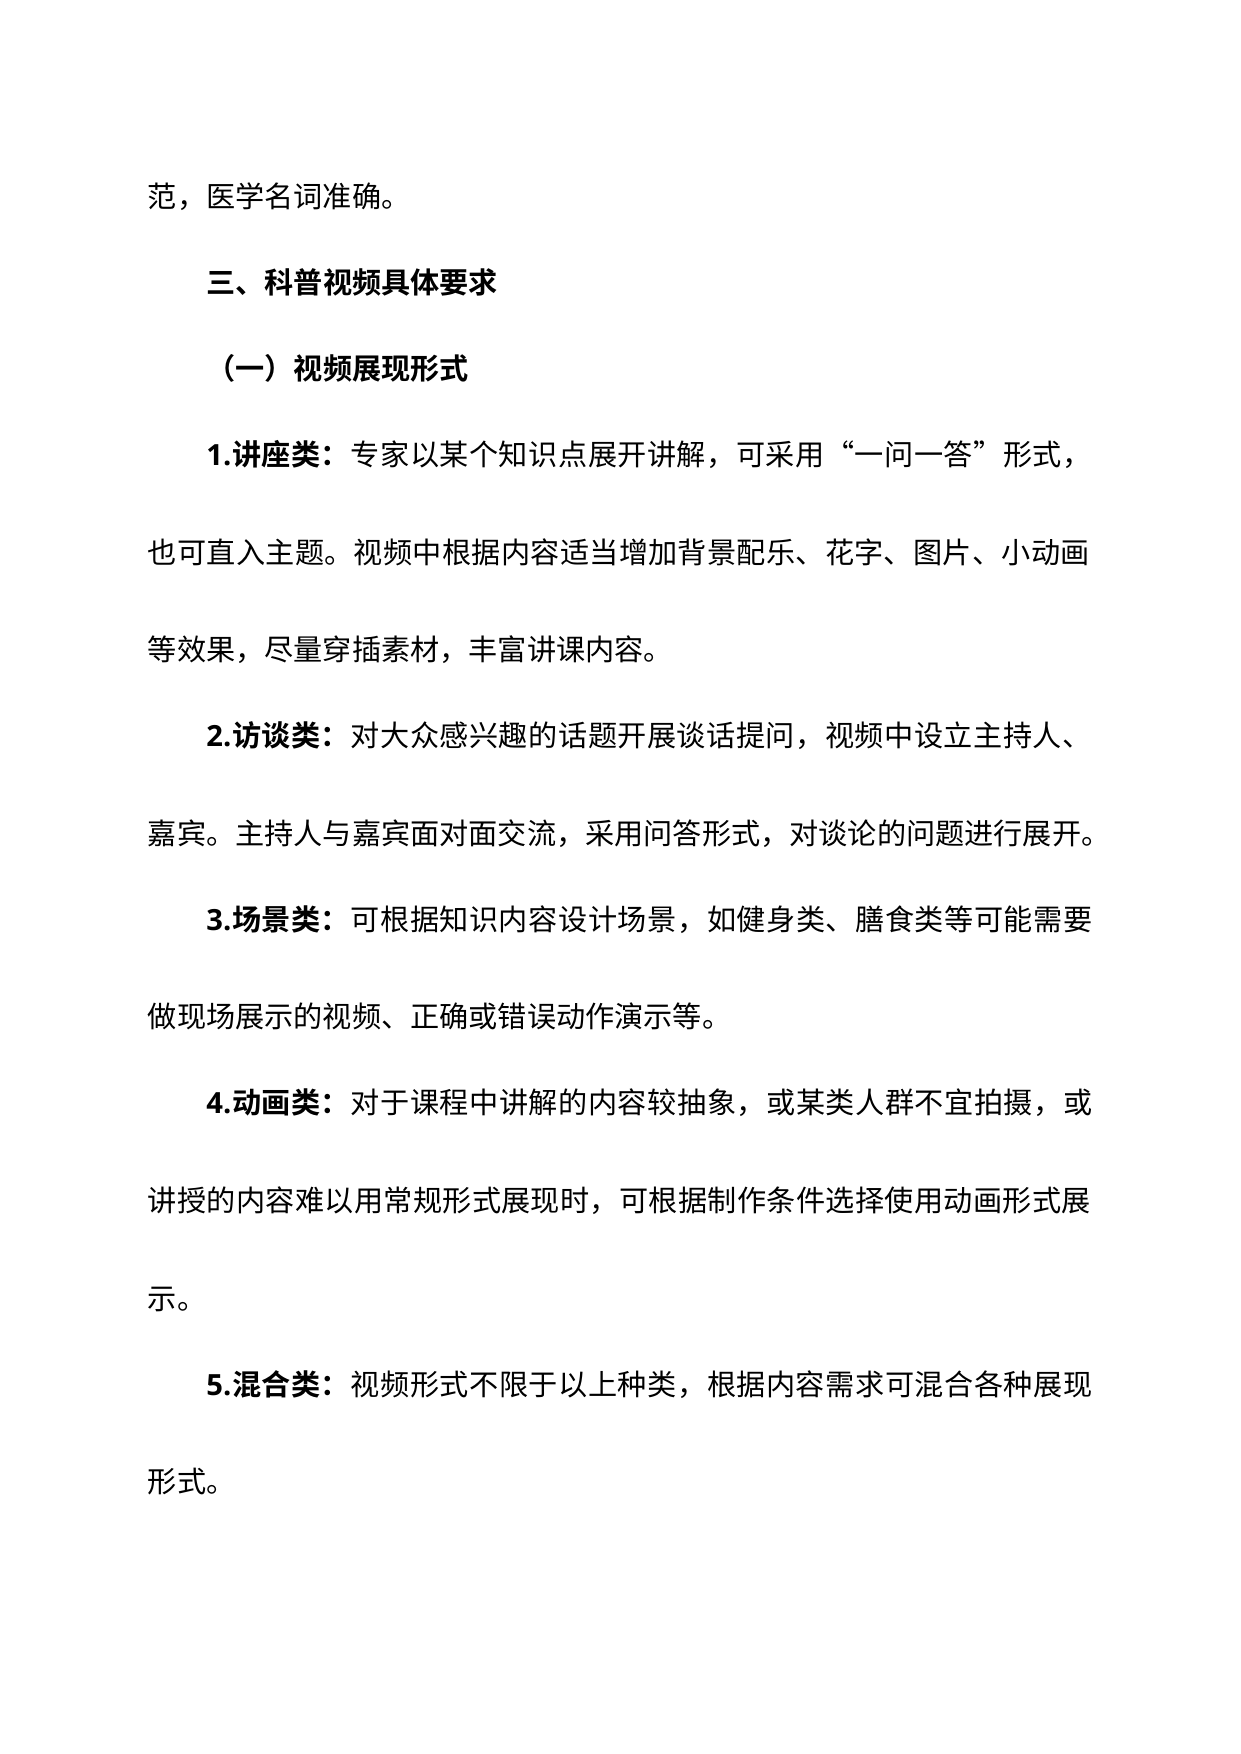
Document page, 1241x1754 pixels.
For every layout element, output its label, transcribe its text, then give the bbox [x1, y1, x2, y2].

text （一）视频展现形式 [148, 334, 1092, 399]
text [148, 162, 1092, 227]
text 3.场景类：可根据知识内容设计场景，如健身类、膳食类等可能需要做现场展示的视频、正确或错误动作演示等。 [148, 885, 1092, 1048]
text 4.动画类：对于课程中讲解的内容较抽象，或某类人群不宜拍摄，或讲授的内容难以用常规形式展现时，可根据制作条件选择使用动画形式展示。 [148, 1069, 1092, 1329]
text 三、科普视频具体要求 [148, 248, 1092, 313]
text 1.讲座类：专家以某个知识点展开讲解，可采用“一问一答”形式，也可直入主题。视频中根据内容适当增加背景配乐、花字、图片、小动画等效果，尽量穿插素材，丰富讲课内容。 [148, 420, 1092, 680]
text 5.混合类：视频形式不限于以上种类，根据内容需求可混合各种展现形式。 [148, 1350, 1092, 1512]
text 2.访谈类：对大众感兴趣的话题开展谈话提问，视频中设立主持人、嘉宾。主持人与嘉宾面对面交流，采用问答形式，对谈论的问题进行展开。 [148, 702, 1092, 864]
